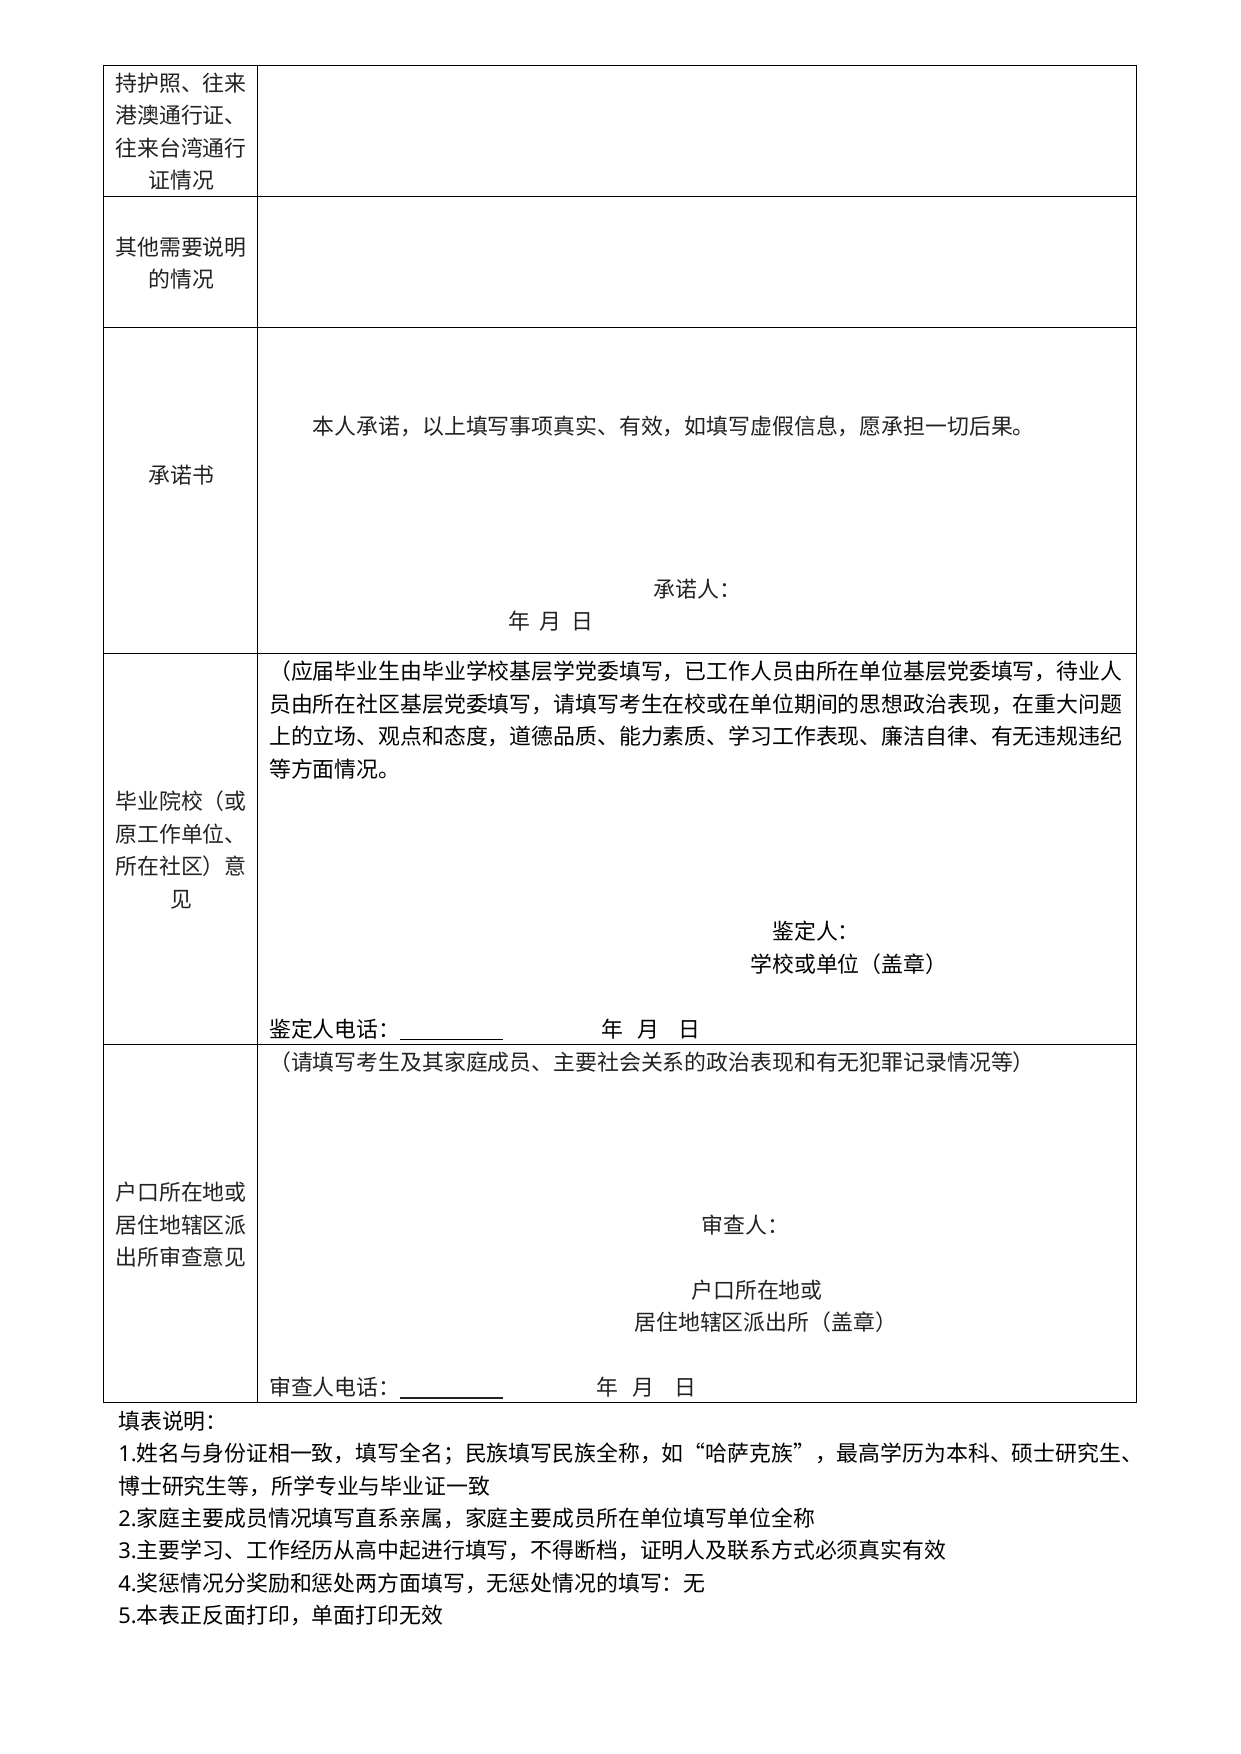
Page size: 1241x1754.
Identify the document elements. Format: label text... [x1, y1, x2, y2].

table_cell 户口所在地或居住地辖区派 出所审查意见 [104, 1045, 257, 1402]
list 4.奖惩情况分奖励和惩处两方面填写，无惩处情况的填写：无 [118, 1566, 1122, 1598]
table_cell [258, 197, 1136, 327]
text 填表说明： [118, 1403, 1122, 1436]
table_cell 本人承诺，以上填写事项真实、有效，如填写虚假信息，愿承担一切后果。 承诺人： 年 月 日 [258, 328, 1136, 653]
table_cell 承诺书 [104, 328, 257, 653]
list 1.姓名与身份证相一致，填写全名；民族填写民族全称，如“哈萨克族”，最高学历为本科、硕士研究生、博士研究生等，所学专业与毕业证一致 [118, 1436, 1122, 1501]
table_cell [258, 66, 1136, 196]
list 3.主要学习、工作经历从高中起进行填写，不得断档，证明人及联系方式必须真实有效 [118, 1533, 1122, 1566]
table_cell 持护照、往来港澳通行证、往来台湾通行证情况 [104, 66, 257, 196]
table_cell 毕业院校（或原工作单位、所在社区）意见 [104, 654, 257, 1044]
table_cell 其他需要说明的情况 [104, 197, 257, 327]
table_cell （应届毕业生由毕业学校基层学党委填写，已工作人员由所在单位基层党委填写，待业人员由所在社区基层党委填写，请填写考生在校或在单位期间的思想政治表现，在重大问题上的立场、观点和态度，道德品质、能力素质、学习工作表现、廉洁自律、有无违规违纪等方面情况。 鉴定人： 学校或单位（盖章） 鉴定人电话： 年 月 日 [258, 654, 1136, 1044]
list 2.家庭主要成员情况填写直系亲属，家庭主要成员所在单位填写单位全称 [118, 1501, 1122, 1533]
list 5.本表正反面打印，单面打印无效 [118, 1598, 1122, 1631]
table_cell （请填写考生及其家庭成员、主要社会关系的政治表现和有无犯罪记录情况等） 审查人： 户口所在地或 居住地辖区派出所（盖章） 审查人电话： 年 月 日 [258, 1045, 1136, 1402]
